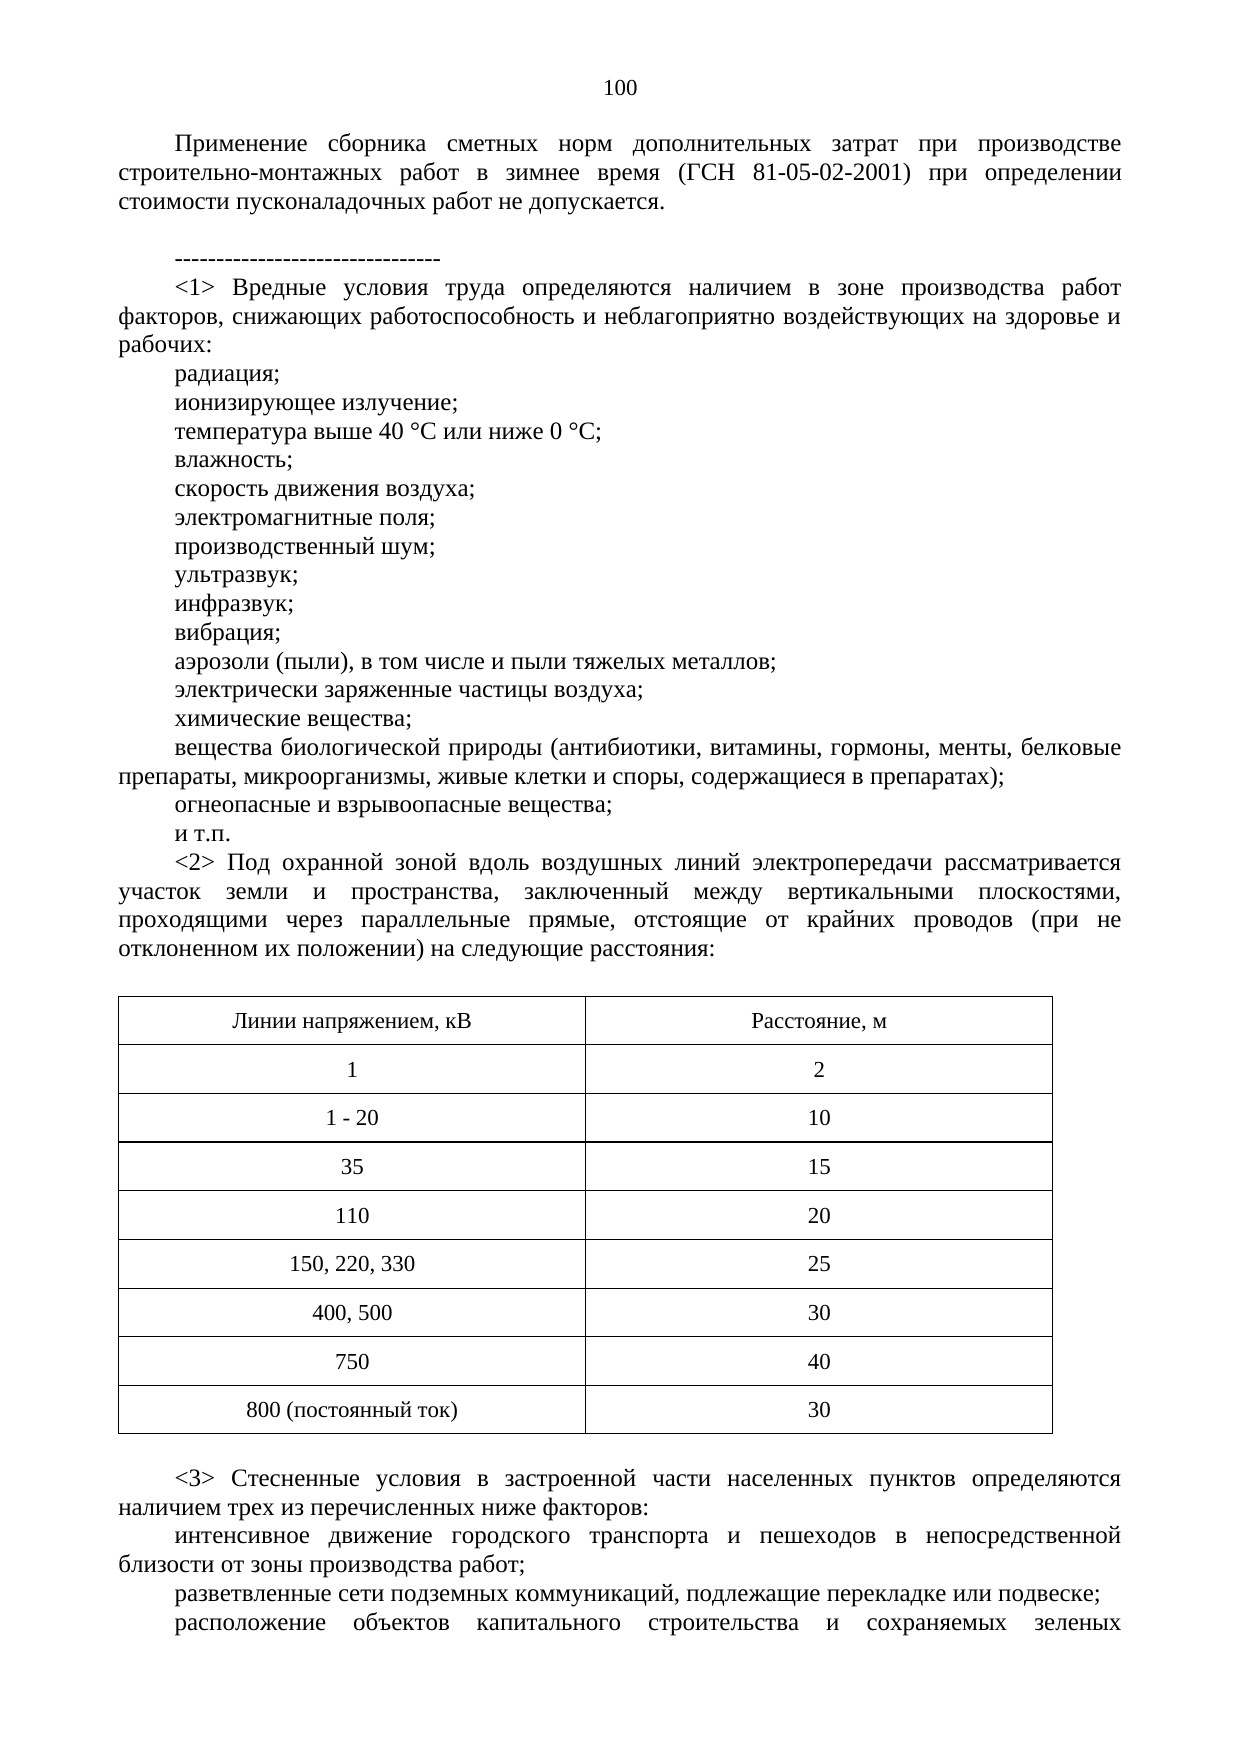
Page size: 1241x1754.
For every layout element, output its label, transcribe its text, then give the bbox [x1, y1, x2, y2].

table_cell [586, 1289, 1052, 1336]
text температура выше 40 °C или ниже 0 °C; [118, 416, 1122, 444]
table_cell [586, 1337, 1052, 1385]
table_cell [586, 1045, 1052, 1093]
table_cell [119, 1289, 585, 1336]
text радиация; [118, 358, 1122, 387]
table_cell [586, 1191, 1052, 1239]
text химические вещества; [118, 703, 1122, 732]
text вибрация; [118, 617, 1122, 646]
text <3> Стесненные условия в застроенной части населенных пунктов определяются наличием трех из перечисленных ниже факторов: [118, 1463, 1122, 1521]
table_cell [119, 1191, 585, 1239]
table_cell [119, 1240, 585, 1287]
text влажность; [118, 444, 1122, 473]
text <1> Вредные условия труда определяются наличием в зоне производства работ факторов, снижающих работоспособность и неблагоприятно воздействующих на здоровье и рабочих: [118, 272, 1122, 358]
text разветвленные сети подземных коммуникаций, подлежащие перекладке или подвеске; [118, 1578, 1122, 1607]
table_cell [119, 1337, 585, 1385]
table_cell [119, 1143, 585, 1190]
text и т.п. [118, 818, 1122, 847]
text ионизирующее излучение; [118, 387, 1122, 416]
text электромагнитные поля; [118, 502, 1122, 531]
text производственный шум; [118, 531, 1122, 559]
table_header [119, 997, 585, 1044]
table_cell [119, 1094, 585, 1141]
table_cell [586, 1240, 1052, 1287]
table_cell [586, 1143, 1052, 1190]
text скорость движения воздуха; [118, 473, 1122, 502]
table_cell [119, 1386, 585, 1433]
text огнеопасные и взрывоопасные вещества; [118, 789, 1122, 818]
text <2> Под охранной зоной вдоль воздушных линий электропередачи рассматривается участок земли и пространства, заключенный между вертикальными плоскостями, проходящими через параллельные прямые, отстоящие от крайних проводов (при не отклоненном их положении) на следующие расстояния: [118, 847, 1122, 962]
text аэрозоли (пыли), в том числе и пыли тяжелых металлов; [118, 646, 1122, 674]
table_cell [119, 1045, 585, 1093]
text электрически заряженные частицы воздуха; [118, 674, 1122, 703]
text интенсивное движение городского транспорта и пешеходов в непосредственной близости от зоны производства работ; [118, 1521, 1122, 1578]
text вещества биологической природы (антибиотики, витамины, гормоны, менты, белковые препараты, микроорганизмы, живые клетки и споры, содержащиеся в препаратах); [118, 732, 1122, 789]
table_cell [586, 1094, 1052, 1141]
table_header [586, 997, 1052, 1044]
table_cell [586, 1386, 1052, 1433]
text ультразвук; [118, 559, 1122, 588]
text -------------------------------- [118, 243, 1122, 272]
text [118, 1607, 1122, 1636]
text инфразвук; [118, 588, 1122, 617]
text Применение сборника сметных норм дополнительных затрат при производстве строительно-монтажных работ в зимнее время (ГСН 81-05-02-2001) при определении стоимости пусконаладочных работ не допускается. [118, 128, 1122, 214]
